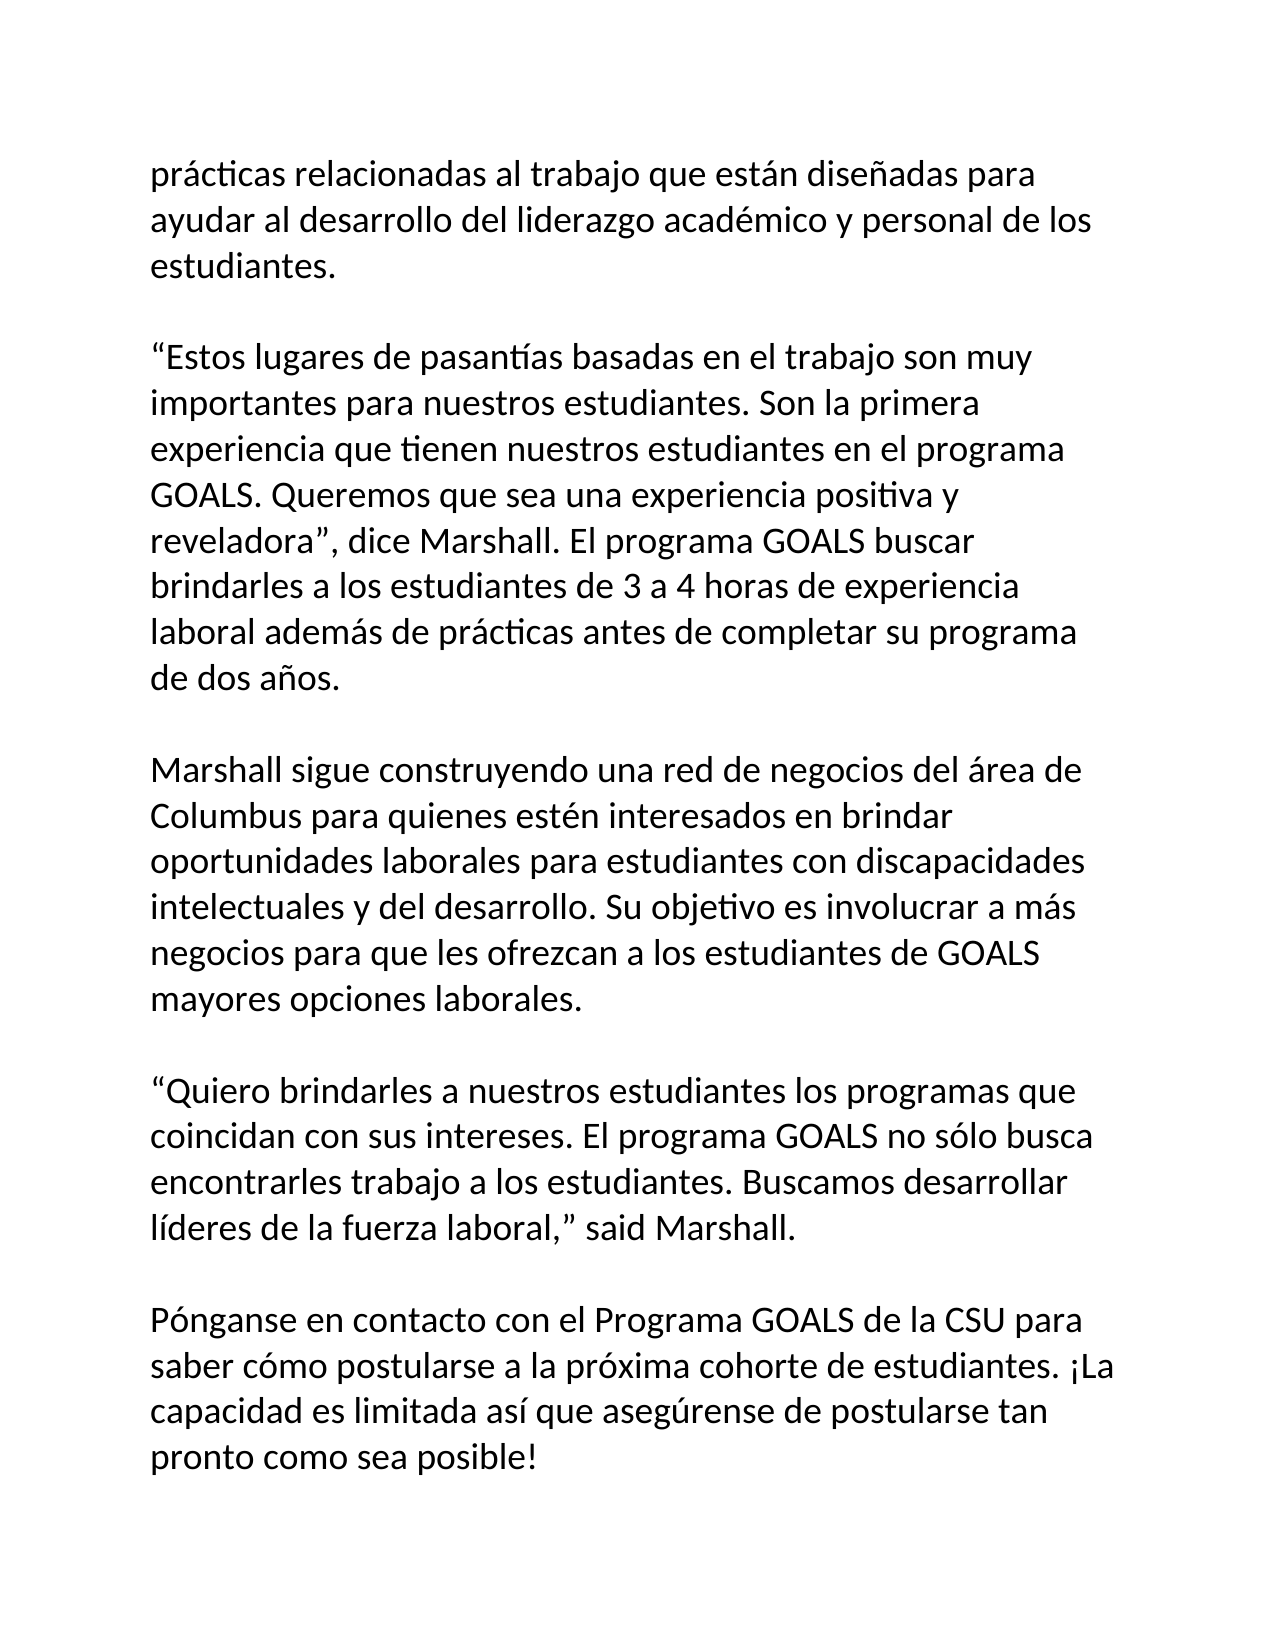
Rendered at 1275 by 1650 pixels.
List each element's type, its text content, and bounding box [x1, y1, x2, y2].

text “Estos lugares de pasantías basadas en el trabajo son muy importantes para nuestros estudiantes. Son la primera experiencia que tienen nuestros estudiantes en el programa GOALS. Queremos que sea una experiencia positiva y reveladora”, dice Marshall. El programa GOALS buscar brindarles a los estudiantes de 3 a 4 horas de experiencia laboral además de prácticas antes de completar su programa de dos años. [150, 333, 1125, 700]
text Pónganse en contacto con el Programa GOALS de la CSU para saber cómo postularse a la próxima cohorte de estudiantes. ¡La capacidad es limitada así que asegúrense de postularse tan pronto como sea posible! [150, 1296, 1125, 1479]
text Marshall sigue construyendo una red de negocios del área de Columbus para quienes estén interesados en brindar oportunidades laborales para estudiantes con discapacidades intelectuales y del desarrollo. Su objetivo es involucrar a más negocios para que les ofrezcan a los estudiantes de GOALS mayores opciones laborales. [150, 746, 1125, 1021]
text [150, 150, 1125, 287]
text “Quiero brindarles a nuestros estudiantes los programas que coincidan con sus intereses. El programa GOALS no sólo busca encontrarles trabajo a los estudiantes. Buscamos desarrollar líderes de la fuerza laboral,” said Marshall. [150, 1067, 1125, 1250]
